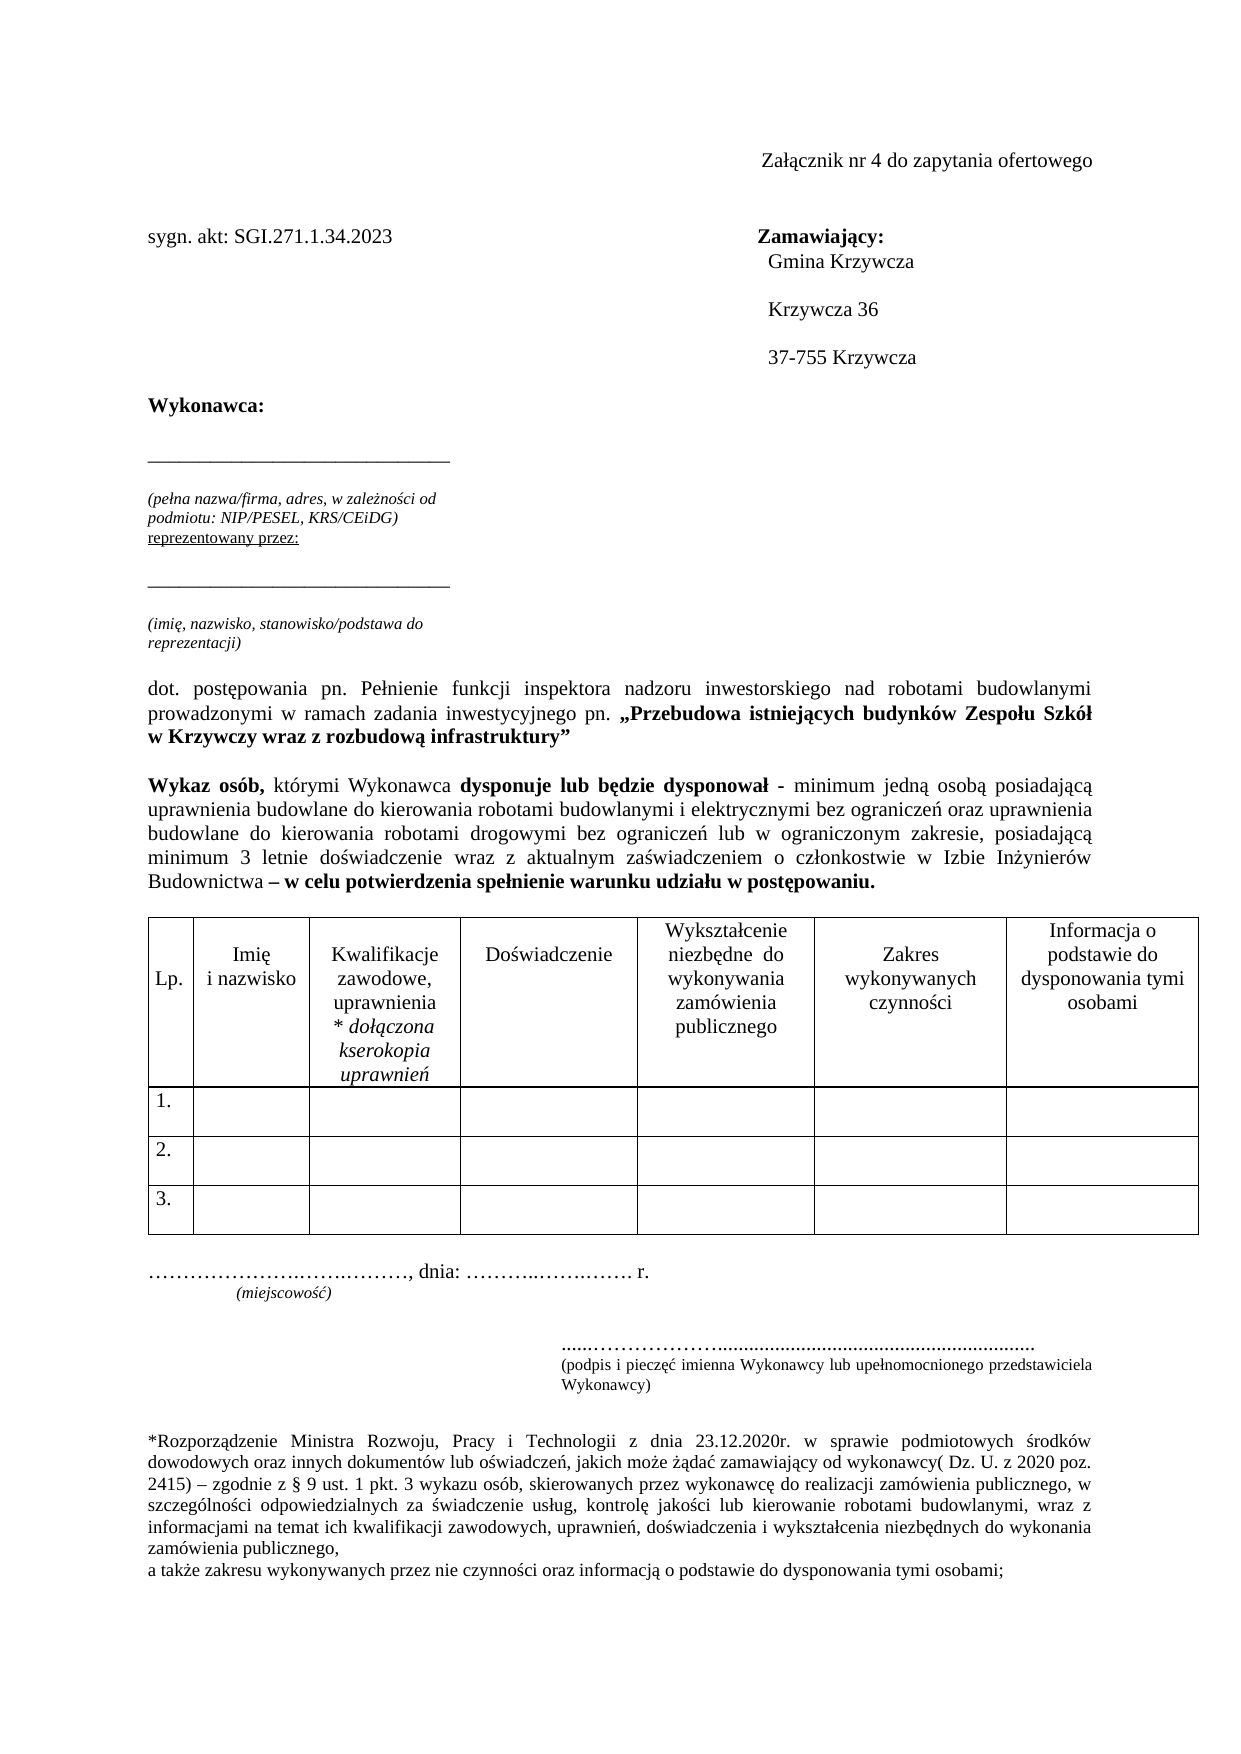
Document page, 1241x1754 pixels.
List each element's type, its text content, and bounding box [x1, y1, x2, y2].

table_cell [815, 1186, 1006, 1234]
table_cell 2. [149, 1137, 193, 1185]
table_cell [310, 1088, 460, 1136]
table_cell [194, 1088, 309, 1136]
table_cell [815, 1088, 1006, 1136]
table_cell [461, 1088, 637, 1136]
text reprezentowany przez: [148, 527, 1093, 547]
text (pełna nazwa/firma, adres, w zależności od podmiotu: NIP/PESEL, KRS/CEiDG) [148, 489, 472, 527]
table_header Doświadczenie [461, 918, 637, 1086]
text Wykaz osób, którymi Wykonawca dysponuje lub będzie dysponował - minimum jedną osobą posiadającą uprawnienia budowlane do kierowania robotami budowlanymi i elektrycznymi bez ograniczeń oraz uprawnienia budowlane do kierowania robotami drogowymi bez ograniczeń lub w ograniczonym zakresie, posiadającą minimum 3 letnie doświadczenie wraz z aktualnym zaświadczeniem o członkostwie w Izbie Inżynierów Budownictwa – w celu potwierdzenia spełnienie warunku udziału w postępowaniu. [148, 773, 1093, 893]
table_cell [638, 1186, 814, 1234]
text _____________________________ [148, 566, 487, 590]
text 37-755 Krzywcza [768, 345, 1093, 369]
text Gmina Krzywcza [768, 248, 1093, 273]
table_header Imię i nazwisko [194, 918, 309, 1086]
table_header Wykształcenie niezbędne do wykonywania zamówienia publicznego [638, 918, 814, 1086]
table_cell [1007, 1186, 1198, 1234]
text Wykonawca: _____________________________ [148, 393, 1093, 465]
table_cell [638, 1088, 814, 1136]
text (imię, nazwisko, stanowisko/podstawa do reprezentacji) [148, 614, 472, 652]
table_cell [310, 1137, 460, 1185]
text *Rozporządzenie Ministra Rozwoju, Pracy i Technologii z dnia 23.12.2020r. w sprawie podmiotowych środków dowodowych oraz innych dokumentów lub oświadczeń, jakich może żądać zamawiający od wykonawcy( Dz. U. z 2020 poz. 2415) – zgodnie z § 9 ust. 1 pkt. 3 wykazu osób, skierowanych przez wykonawcę do realizacji zamówienia publicznego, w szczególności odpowiedzialnych za świadczenie usług, kontrolę jakości lub kierowanie robotami budowlanymi, wraz z informacjami na temat ich kwalifikacji zawodowych, uprawnień, doświadczenia i wykształcenia niezbędnych do wykonania zamówienia publicznego, [148, 1429, 1093, 1559]
text Załącznik nr 4 do zapytania ofertowego [148, 148, 1093, 172]
text (miejscowość) [148, 1283, 1093, 1302]
table_cell [1007, 1088, 1198, 1136]
text sygn. akt: SGI.271.1.34.2023 Zamawiający: [148, 196, 1093, 248]
table_cell [638, 1137, 814, 1185]
text dot. postępowania pn. Pełnienie funkcji inspektora nadzoru inwestorskiego nad robotami budowlanymi prowadzonymi w ramach zadania inwestycyjnego pn. „Przebudowa istniejących budynków Zespołu Szkół w Krzywczy wraz z rozbudową infrastruktury” [148, 676, 1093, 748]
table_header Zakres wykonywanych czynności [815, 918, 1006, 1086]
text ………………….…….………, dnia: ………..…….……. r. [148, 1259, 1093, 1283]
table_header Kwalifikacje zawodowe, uprawnienia * dołączona kserokopia uprawnień [310, 918, 460, 1086]
table_cell [310, 1186, 460, 1234]
text ......………………............................................................. (podpis i pieczęć imienna Wykonawcy lub upełnomocnionego przedstawiciela Wykonawcy) [561, 1302, 1093, 1393]
text Krzywcza 36 [768, 297, 1093, 321]
table_cell [461, 1186, 637, 1234]
table_header Informacja o podstawie do dysponowania tymi osobami [1007, 918, 1198, 1086]
table_cell [1007, 1137, 1198, 1185]
table_cell [194, 1186, 309, 1234]
table_cell 1. [149, 1088, 193, 1136]
table_cell [461, 1137, 637, 1185]
table_cell 3. [149, 1186, 193, 1234]
table_cell [194, 1137, 309, 1185]
text a także zakresu wykonywanych przez nie czynności oraz informacją o podstawie do dysponowania tymi osobami; [148, 1559, 1093, 1580]
table_cell [815, 1137, 1006, 1185]
table_header Lp. [149, 918, 193, 1086]
